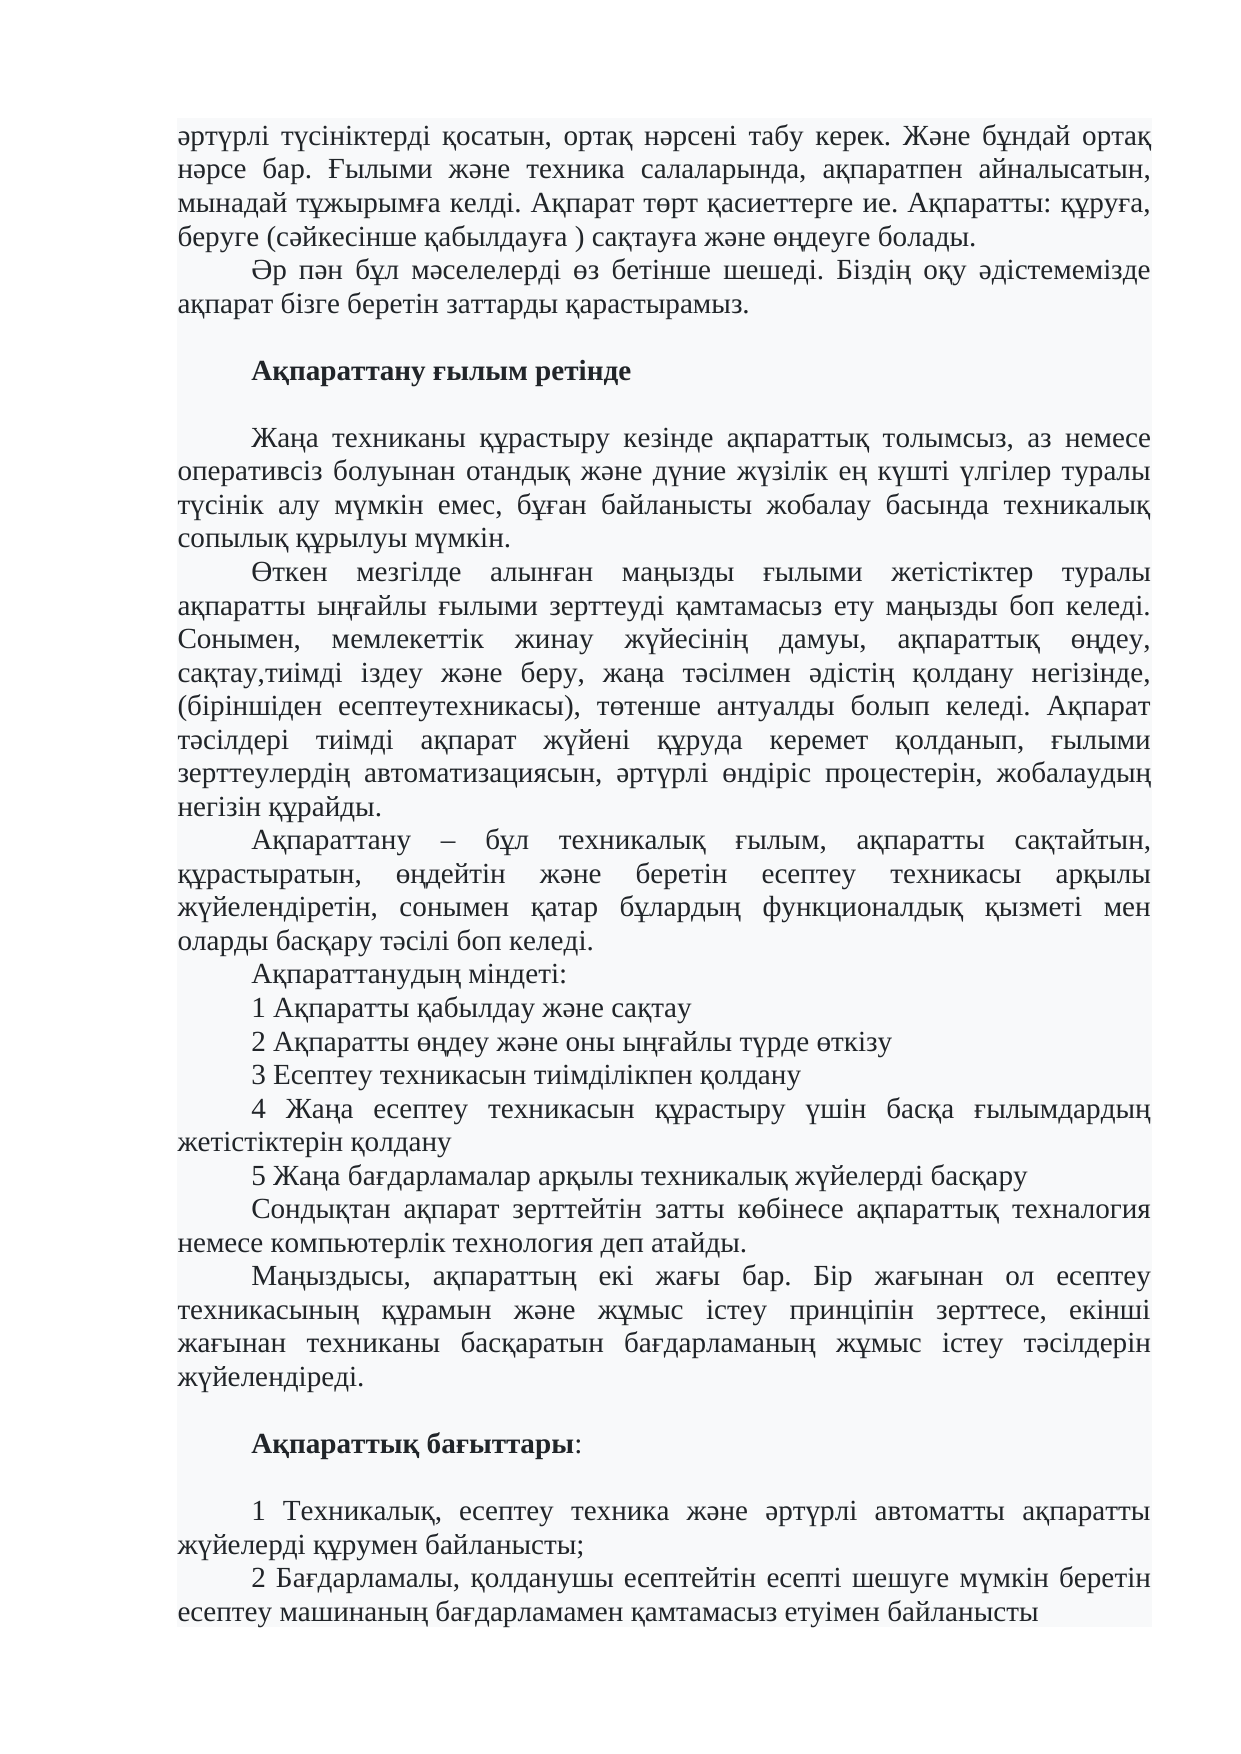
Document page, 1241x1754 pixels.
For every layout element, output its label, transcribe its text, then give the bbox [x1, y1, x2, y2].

text Маңыздысы, ақпараттың екі жағы бар. Бір жағынан ол есептеу техникасының құрамын және жұмыс істеу принціпін зерттесе, екінші жағынан техниканы басқаратын бағдарламаның жұмыс істеу тәсілдерін жүйелендіреді. [177, 1258, 1152, 1393]
text Әр пән бұл мәселелерді өз бетінше шешеді. Біздің оқу әдістемемізде ақпарат бізге беретін заттарды қарастырамыз. [177, 252, 1152, 319]
text Ақпараттану – бұл техникалық ғылым, ақпаратты сақтайтын, құрастыратын, өңдейтін және беретін есептеу техникасы арқылы жүйелендіретін, сонымен қатар бұлардың функционалдық қызметі мен оларды басқару тәсілі боп келеді. [177, 822, 1152, 957]
text Ақпараттанудың міндеті: [177, 957, 1152, 990]
text 2 Ақпаратты өңдеу және оны ыңғайлы түрде өткізу [177, 1024, 1152, 1057]
text Жаңа техниканы құрастыру кезінде ақпараттық толымсыз, аз немесе оперативсіз болуынан отандық және дүние жүзілік ең күшті үлгілер туралы түсінік алу мүмкін емес, бұған байланысты жобалау басында техникалық сопылық құрылуы мүмкін. [177, 420, 1152, 554]
text Өткен мезгілде алынған маңызды ғылыми жетістіктер туралы ақпаратты ыңғайлы ғылыми зерттеуді қамтамасыз ету маңызды боп келеді. Сонымен, мемлекеттік жинау жүйесінің дамуы, ақпараттық өңдеу, сақтау,тиімді іздеу және беру, жаңа тәсілмен әдістің қолдану негізінде,(біріншіден есептеутехникасы), төтенше антуалды болып келеді. Ақпарат тәсілдері тиімді ақпарат жүйені құруда керемет қолданып, ғылыми зерттеулердің автоматизациясын, әртүрлі өндіріс процестерін, жобалаудың негізін құрайды. [177, 554, 1152, 822]
text Ақпараттық бағыттары: [177, 1426, 1152, 1460]
text Ақпараттану ғылым ретінде [177, 353, 1152, 386]
text 1 Ақпаратты қабылдау және сақтау [177, 990, 1152, 1024]
text 3 Есептеу техникасын тиімділікпен қолдану [177, 1057, 1152, 1091]
text Сондықтан ақпарат зерттейтін затты көбінесе ақпараттық техналогия немесе компьютерлік технология деп атайды. [177, 1191, 1152, 1258]
text 4 Жаңа есептеу техникасын құрастыру үшін басқа ғылымдардың жетістіктерін қолдану [177, 1091, 1152, 1158]
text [177, 118, 1152, 252]
text 5 Жаңа бағдарламалар арқылы техникалық жүйелерді басқару [177, 1158, 1152, 1191]
text 2 Бағдарламалы, қолданушы есептейтін есепті шешуге мүмкін беретін есептеу машинаның бағдарламамен қамтамасыз етуімен байланысты [177, 1560, 1152, 1627]
text 1 Техникалық, есептеу техника және әртүрлі автоматты ақпаратты жүйелерді құрумен байланысты; [177, 1493, 1152, 1560]
